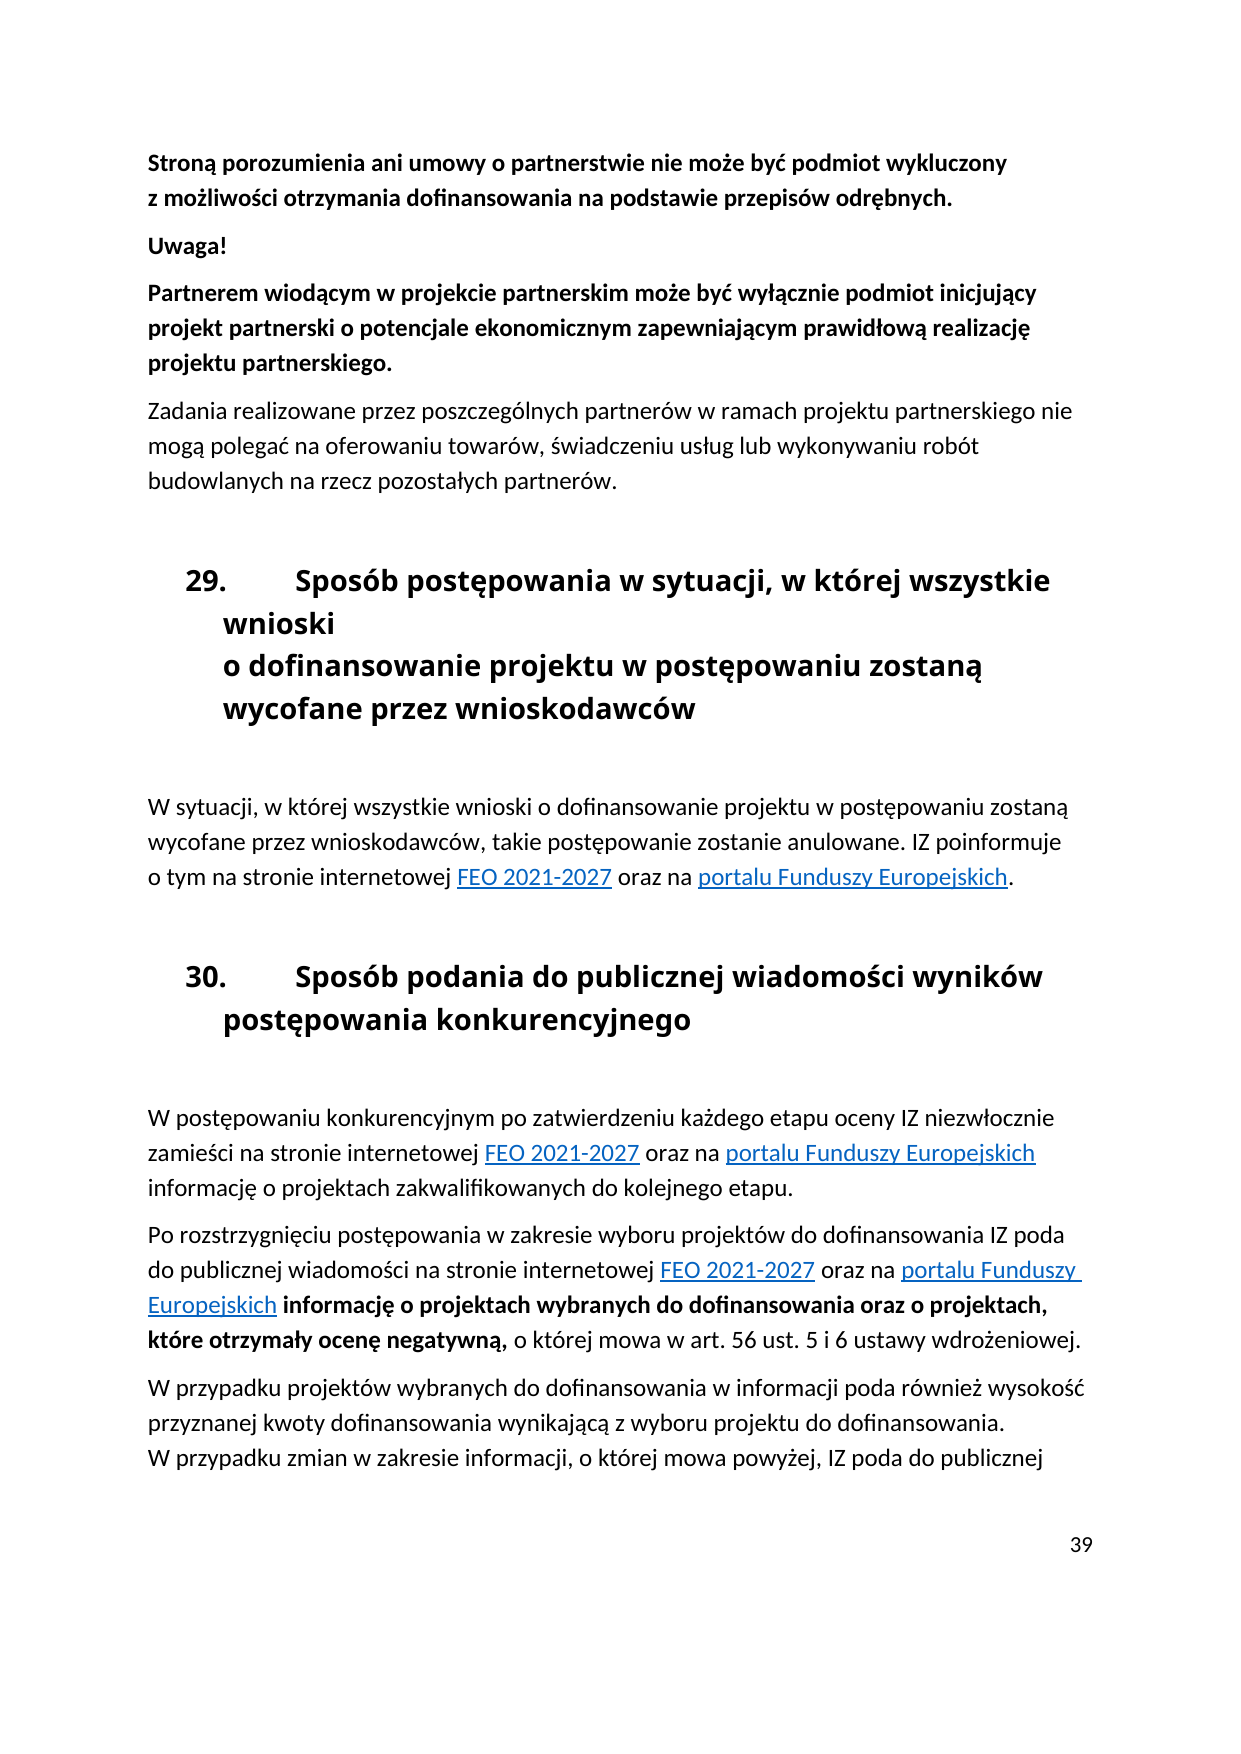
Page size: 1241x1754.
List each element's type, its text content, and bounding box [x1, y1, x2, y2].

text Po rozstrzygnięciu postępowania w zakresie wyboru projektów do dofinansowania IZ poda do publicznej wiadomości na stronie internetowej FEO 2021-2027 oraz na portalu Funduszy Europejskich informację o projektach wybranych do dofinansowania oraz o projektach, które otrzymały ocenę negatywną, o której mowa w art. 56 ust. 5 i 6 ustawy wdrożeniowej. [148, 1219, 1093, 1355]
text Partnerem wiodącym w projekcie partnerskim może być wyłącznie podmiot inicjujący projekt partnerski o potencjale ekonomicznym zapewniającym prawidłową realizację projektu partnerskiego. [148, 278, 1093, 378]
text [148, 1372, 1093, 1472]
text Uwaga! [148, 230, 1093, 261]
subtitle Sposób podania do publicznej wiadomości wyników postępowania konkurencyjnego [185, 956, 1093, 1039]
subtitle Sposób postępowania w sytuacji, w której wszystkie wnioski o dofinansowanie projektu w postępowaniu zostaną wycofane przez wnioskodawców [185, 560, 1093, 728]
text W sytuacji, w której wszystkie wnioski o dofinansowanie projektu w postępowaniu zostaną wycofane przez wnioskodawców, takie postępowanie zostanie anulowane. IZ poinformuje o tym na stronie internetowej FEO 2021-2027 oraz na portalu Funduszy Europejskich. [148, 791, 1093, 892]
text Zadania realizowane przez poszczególnych partnerów w ramach projektu partnerskiego nie mogą polegać na oferowaniu towarów, świadczeniu usług lub wykonywaniu robót budowlanych na rzecz pozostałych partnerów. [148, 395, 1093, 496]
text Stroną porozumienia ani umowy o partnerstwie nie może być podmiot wykluczony z możliwości otrzymania dofinansowania na podstawie przepisów odrębnych. [148, 148, 1093, 213]
text W postępowaniu konkurencyjnym po zatwierdzeniu każdego etapu oceny IZ niezwłocznie zamieści na stronie internetowej FEO 2021-2027 oraz na portalu Funduszy Europejskich informację o projektach zakwalifikowanych do kolejnego etapu. [148, 1102, 1093, 1202]
